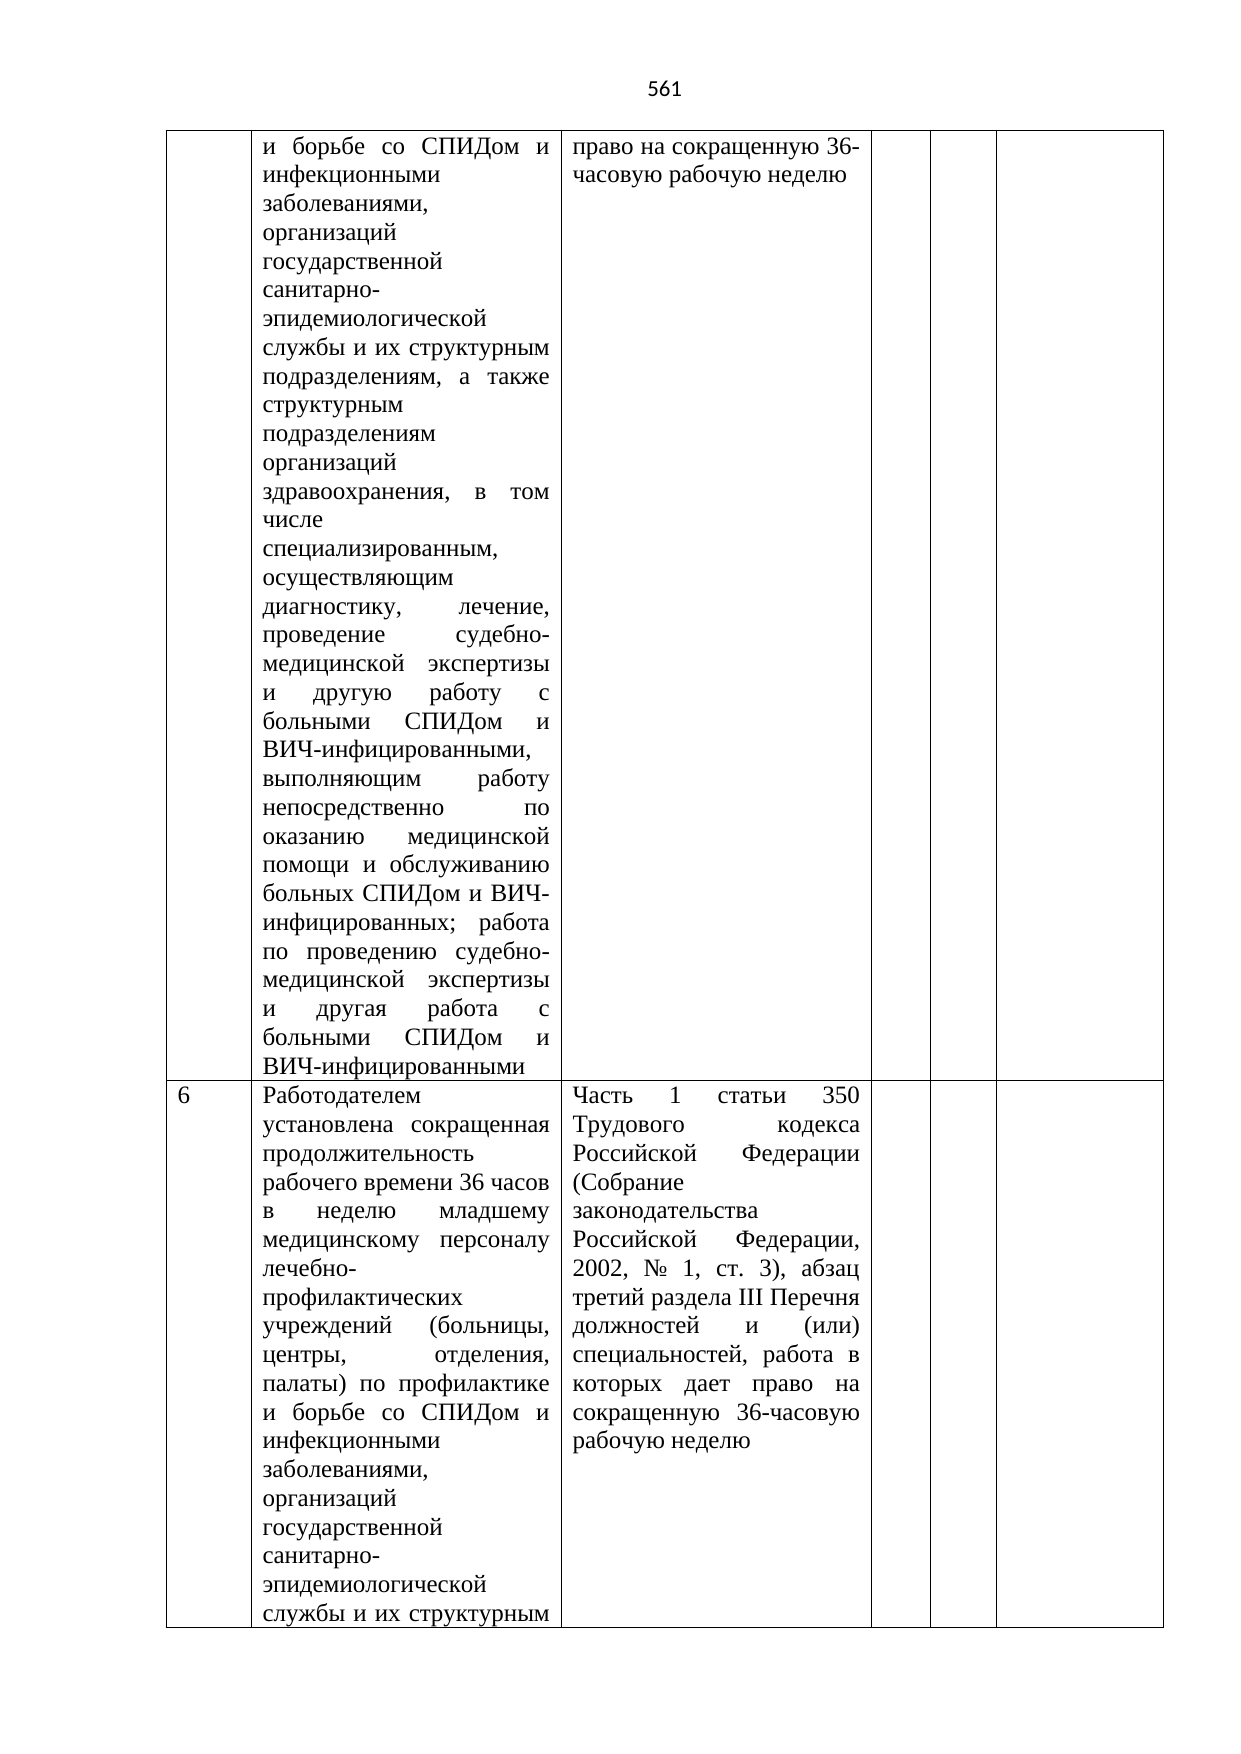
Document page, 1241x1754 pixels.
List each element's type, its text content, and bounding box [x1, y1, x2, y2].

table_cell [562, 1081, 871, 1627]
table_cell [997, 1081, 1163, 1627]
table_cell 6 [167, 1081, 251, 1627]
table_cell [997, 131, 1163, 1079]
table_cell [252, 131, 561, 1079]
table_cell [252, 1081, 561, 1627]
table_cell [931, 1081, 996, 1627]
table_cell 5 [167, 131, 251, 1079]
table_cell [872, 1081, 930, 1627]
table_cell [931, 131, 996, 1079]
table_cell [872, 131, 930, 1079]
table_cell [562, 131, 871, 1079]
